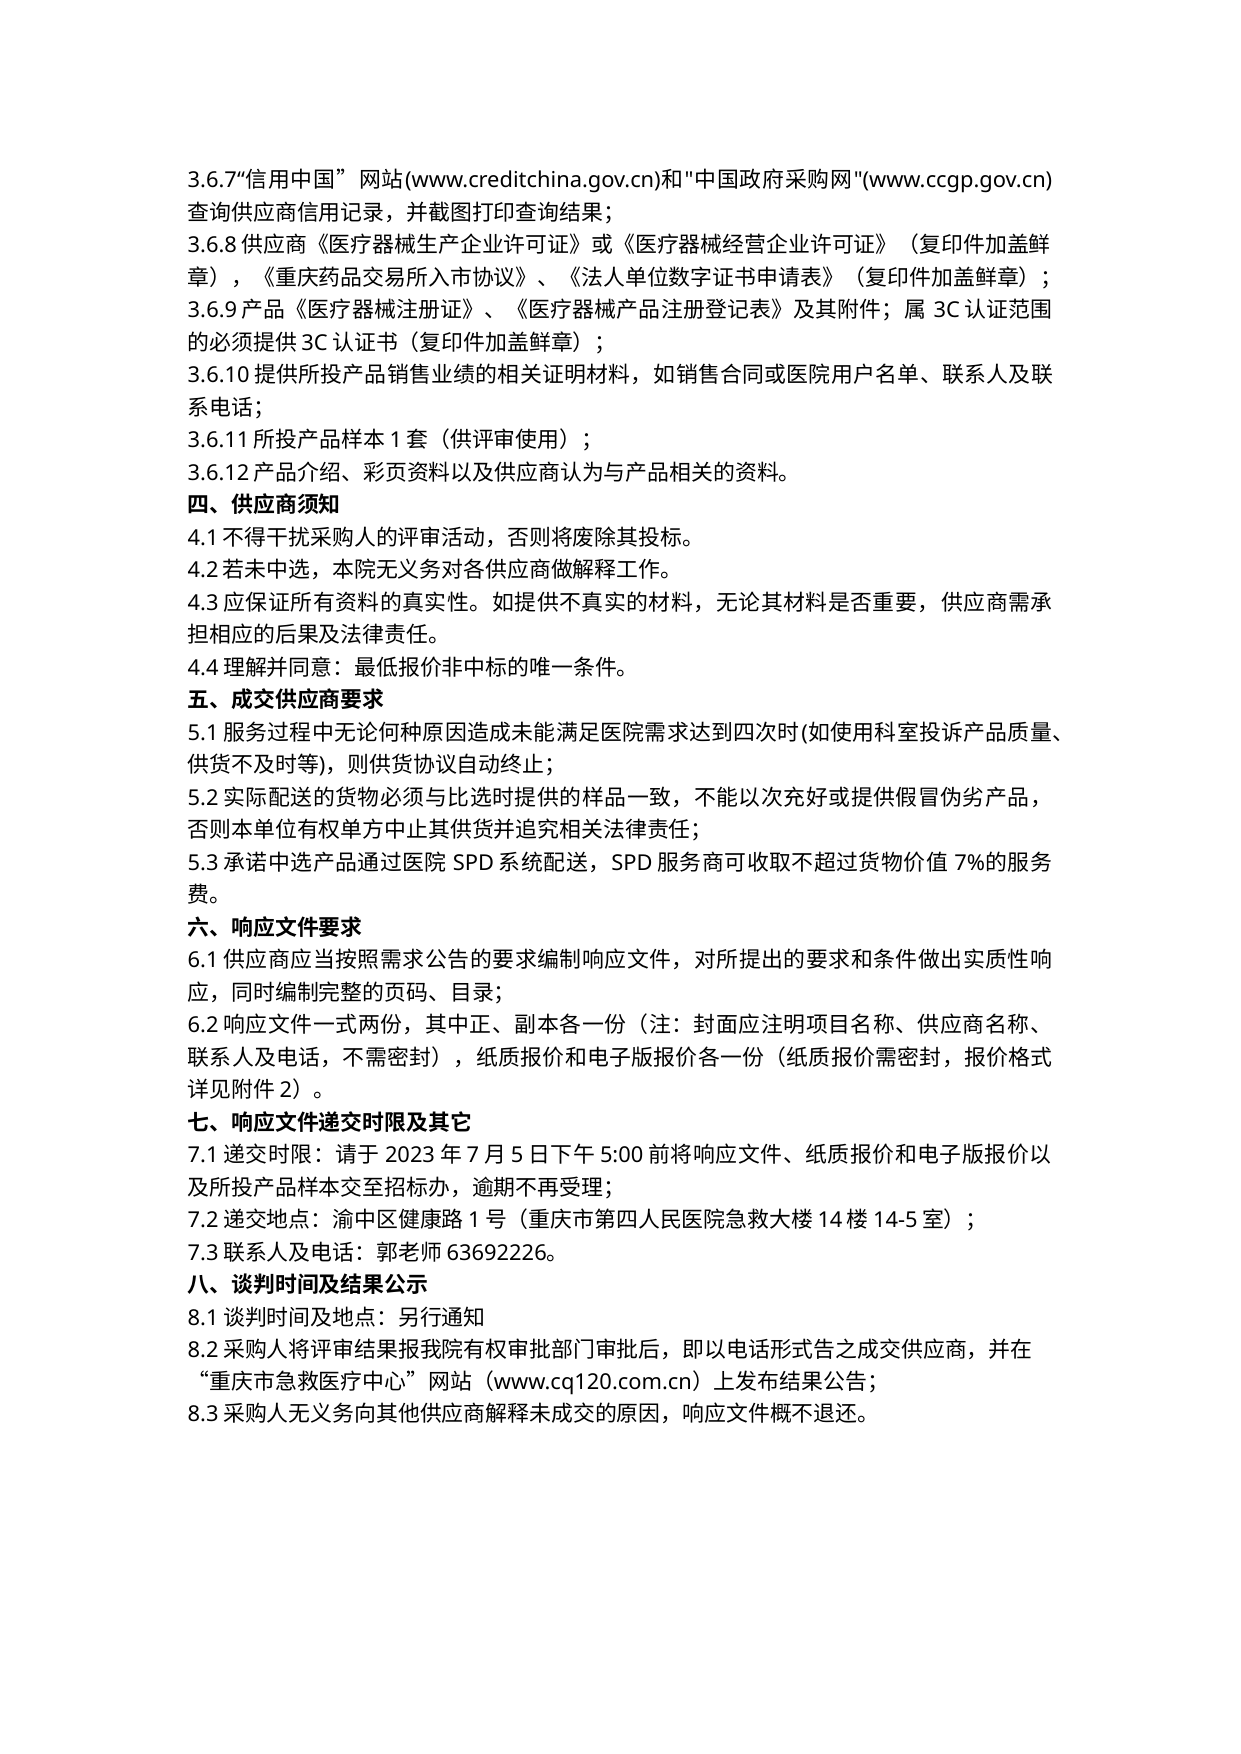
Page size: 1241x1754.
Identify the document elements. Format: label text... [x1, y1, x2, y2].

text 六、响应文件要求 [187, 909, 1053, 942]
text 八、谈判时间及结果公示 [187, 1267, 1053, 1299]
text 6.1供应商应当按照需求公告的要求编制响应文件，对所提出的要求和条件做出实质性响应，同时编制完整的页码、目录； [187, 942, 1053, 1007]
text 4.3应保证所有资料的真实性。如提供不真实的材料，无论其材料是否重要，供应商需承担相应的后果及法律责任。 [187, 584, 1053, 649]
text 四、供应商须知 [187, 487, 1053, 519]
text 3.6.8供应商《医疗器械生产企业许可证》或《医疗器械经营企业许可证》（复印件加盖鲜章），《重庆药品交易所入市协议》、《法人单位数字证书申请表》（复印件加盖鲜章）； [187, 227, 1053, 292]
text 5.3承诺中选产品通过医院SPD系统配送，SPD服务商可收取不超过货物价值7%的服务费。 [187, 844, 1053, 909]
text 5.2实际配送的货物必须与比选时提供的样品一致，不能以次充好或提供假冒伪劣产品，否则本单位有权单方中止其供货并追究相关法律责任； [187, 779, 1053, 844]
text 5.1服务过程中无论何种原因造成未能满足医院需求达到四次时(如使用科室投诉产品质量、供货不及时等)，则供货协议自动终止； [187, 714, 1053, 779]
text 7.1递交时限：请于2023年7月5日下午5:00前将响应文件、纸质报价和电子版报价以及所投产品样本交至招标办，逾期不再受理； [187, 1137, 1053, 1202]
text 7.2递交地点：渝中区健康路1号（重庆市第四人民医院急救大楼14楼14-5室）； [187, 1202, 1053, 1234]
text 3.6.7“信用中国”网站(www.creditchina.gov.cn)和"中国政府采购网"(www.ccgp.gov.cn)查询供应商信用记录，并截图打印查询结果； [187, 162, 1053, 227]
text 3.6.12产品介绍、彩页资料以及供应商认为与产品相关的资料。 [187, 454, 1053, 487]
text 8.2采购人将评审结果报我院有权审批部门审批后，即以电话形式告之成交供应商，并在“重庆市急救医疗中心”网站（www.cq120.com.cn）上发布结果公告； [187, 1332, 1053, 1396]
text 3.6.11所投产品样本1套（供评审使用）； [187, 422, 1053, 454]
text 4.4理解并同意：最低报价非中标的唯一条件。 [187, 649, 1053, 682]
text 五、成交供应商要求 [187, 682, 1053, 714]
text 3.6.9产品《医疗器械注册证》、《医疗器械产品注册登记表》及其附件；属3C认证范围的必须提供3C认证书（复印件加盖鲜章）； [187, 292, 1053, 357]
list 响应文件递交时限及其它 [187, 1104, 1053, 1137]
text 4.2若未中选，本院无义务对各供应商做解释工作。 [187, 552, 1053, 584]
text 3.6.10提供所投产品销售业绩的相关证明材料，如销售合同或医院用户名单、联系人及联系电话； [187, 357, 1053, 422]
text 8.1谈判时间及地点：另行通知 [187, 1299, 1053, 1332]
text 8.3采购人无义务向其他供应商解释未成交的原因，响应文件概不退还。 [187, 1396, 1053, 1428]
text 7.3联系人及电话：郭老师 63692226。 [187, 1234, 1053, 1267]
text 6.2响应文件一式两份，其中正、副本各一份（注：封面应注明项目名称、供应商名称、联系人及电话，不需密封），纸质报价和电子版报价各一份（纸质报价需密封，报价格式详见附件2）。 [187, 1007, 1053, 1104]
text 4.1不得干扰采购人的评审活动，否则将废除其投标。 [187, 519, 1053, 552]
